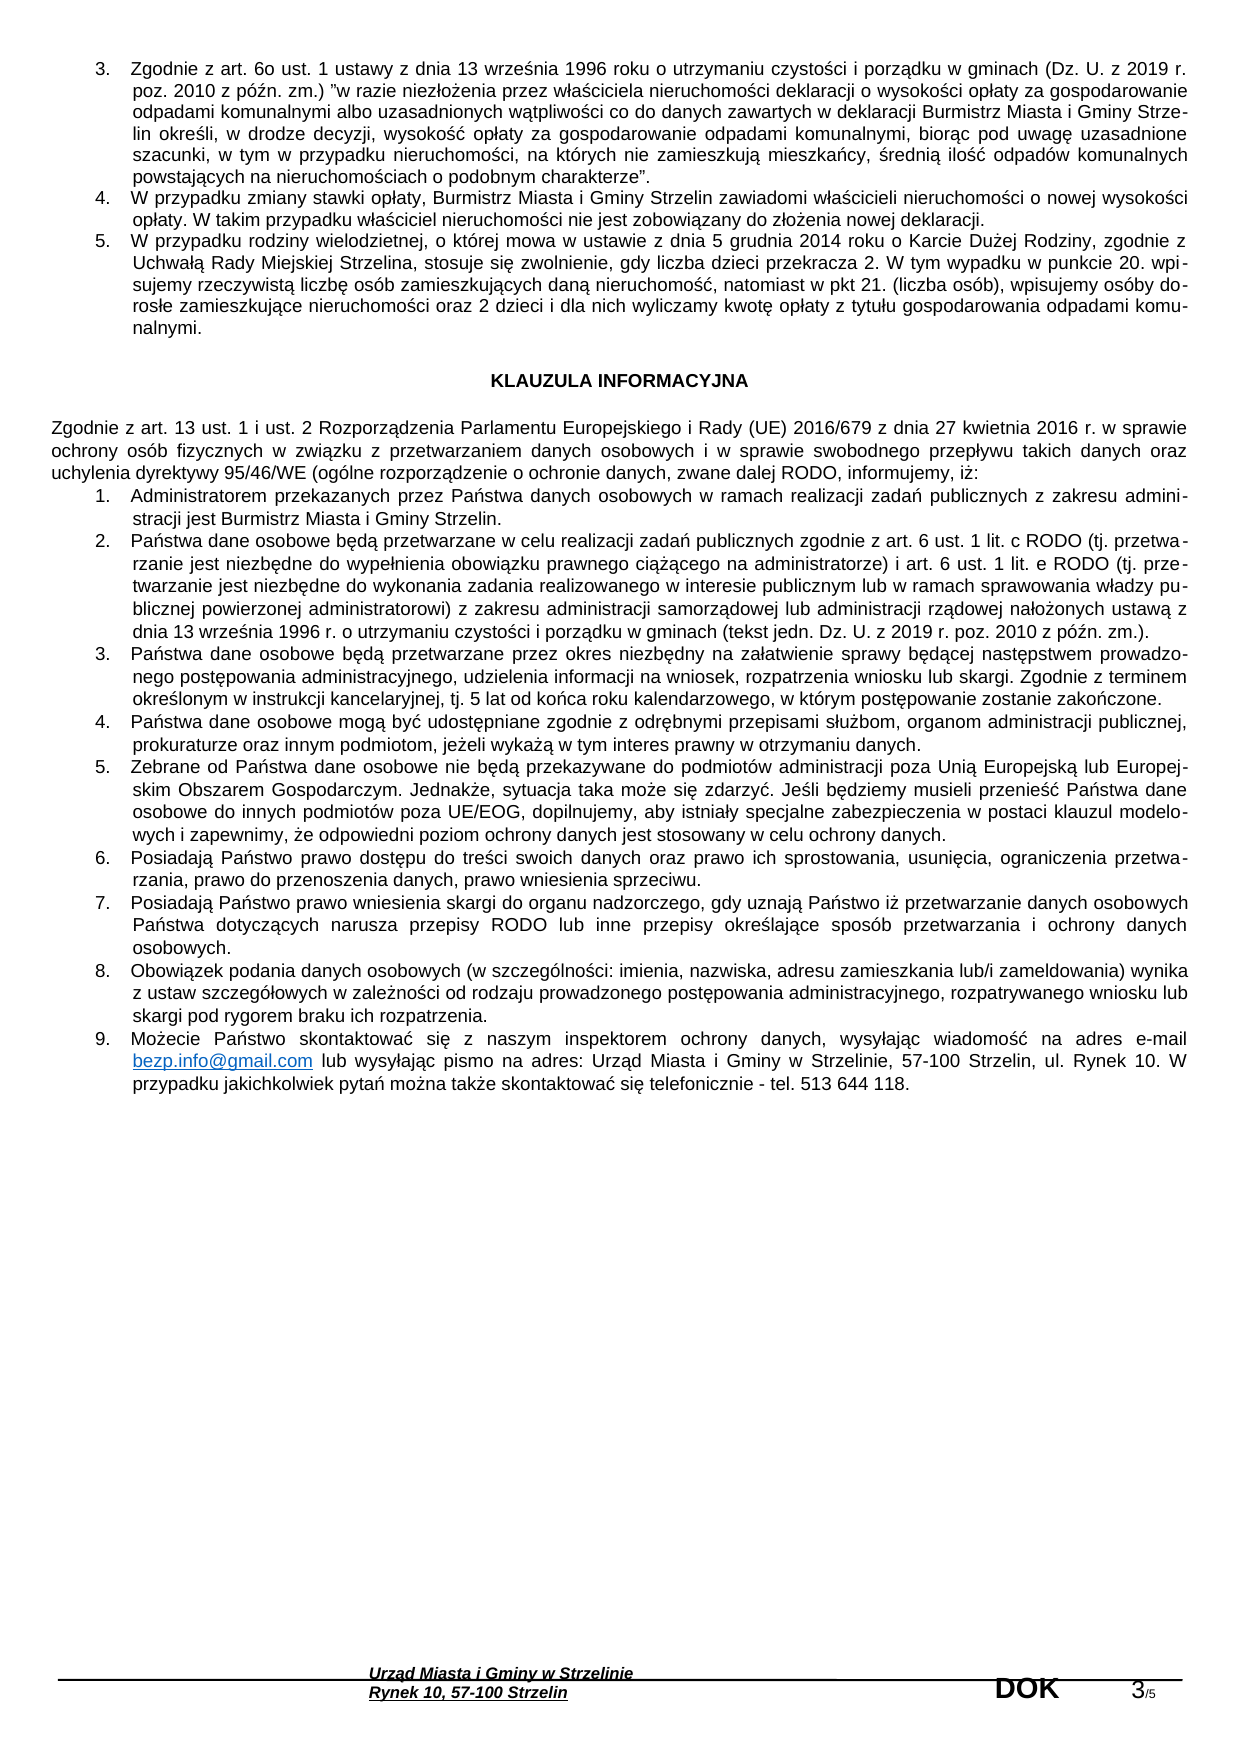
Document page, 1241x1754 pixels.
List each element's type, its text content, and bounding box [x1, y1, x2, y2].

text Zgodnie z art. 13 ust. 1 i ust. 2 Rozporządzenia Parlamentu Europejskiego i Rady (UE) 2016/679 z dnia 27 kwietnia 2016 r. w sprawie ochrony osób fizycznych w związku z przetwarzaniem danych osobowych i w sprawie swobodnego przepływu takich danych oraz uchylenia dyrektywy 95/46/WE (ogólne rozporządzenie o ochronie danych, zwane dalej RODO, informujemy, iż: [51, 417, 1188, 484]
list Administratorem przekazanych przez Państwa danych osobowych w ramach realizacji zadań publicznych z zakresu administracji jest Burmistrz Miasta i Gminy Strzelin. [95, 485, 1188, 529]
list Zebrane od Państwa dane osobowe nie będą przekazywane do podmiotów administracji poza Unią Europejską lub Europejskim Obszarem Gospodarczym. Jednakże, sytuacja taka może się zdarzyć. Jeśli będziemy musieli przenieść Państwa dane osobowe do innych podmiotów poza UE/EOG, dopilnujemy, aby istniały specjalne zabezpieczenia w postaci klauzul modelowych i zapewnimy, że odpowiedni poziom ochrony danych jest stosowany w celu ochrony danych. [95, 756, 1188, 845]
list Państwa dane osobowe będą przetwarzane w celu realizacji zadań publicznych zgodnie z art. 6 ust. 1 lit. c RODO (tj. przetwarzanie jest niezbędne do wypełnienia obowiązku prawnego ciążącego na administratorze) i art. 6 ust. 1 lit. e RODO (tj. przetwarzanie jest niezbędne do wykonania zadania realizowanego w interesie publicznym lub w ramach sprawowania władzy publicznej powierzonej administratorowi) z zakresu administracji samorządowej lub administracji rządowej nałożonych ustawą z dnia 13 września 1996 r. o utrzymaniu czystości i porządku w gminach (tekst jedn. Dz. U. z 2019 r. poz. 2010 z późn. zm.). [95, 530, 1188, 642]
list Państwa dane osobowe będą przetwarzane przez okres niezbędny na załatwienie sprawy będącej następstwem prowadzonego postępowania administracyjnego, udzielenia informacji na wniosek, rozpatrzenia wniosku lub skargi. Zgodnie z terminem określonym w instrukcji kancelaryjnej, tj. 5 lat od końca roku kalendarzowego, w którym postępowanie zostanie zakończone. [95, 643, 1188, 710]
list Możecie Państwo skontaktować się z naszym inspektorem ochrony danych, wysyłając wiadomość na adres e-mail bezp.info@gmail.com lub wysyłając pismo na adres: Urząd Miasta i Gminy w Strzelinie, 57-100 Strzelin, ul. Rynek 10. W przypadku jakichkolwiek pytań można także skontaktować się telefonicznie - tel. 513 644 118. [95, 1027, 1188, 1094]
list Posiadają Państwo prawo wniesienia skargi do organu nadzorczego, gdy uznają Państwo iż przetwarzanie danych osobowych Państwa dotyczących narusza przepisy RODO lub inne przepisy określające sposób przetwarzania i ochrony danych osobowych. [95, 892, 1188, 958]
list Państwa dane osobowe mogą być udostępniane zgodnie z odrębnymi przepisami służbom, organom administracji publicznej, prokuraturze oraz innym podmiotom, jeżeli wykażą w tym interes prawny w otrzymaniu danych. [95, 711, 1188, 755]
list Zgodnie z art. 6o ust. 1 ustawy z dnia 13 września 1996 roku o utrzymaniu czystości i porządku w gminach (Dz. U. z 2019 r. poz. 2010 z późn. zm.) ”w razie niezłożenia przez właściciela nieruchomości deklaracji o wysokości opłaty za gospodarowanie odpadami komunalnymi albo uzasadnionych wątpliwości co do danych zawartych w deklaracji Burmistrz Miasta i Gminy Strzelin określi, w drodze decyzji, wysokość opłaty za gospodarowanie odpadami komunalnymi, biorąc pod uwagę uzasadnione szacunki, w tym w przypadku nieruchomości, na których nie zamieszkują mieszkańcy, średnią ilość odpadów komunalnych powstających na nieruchomościach o podobnym charakterze”. [95, 58, 1188, 187]
list W przypadku rodziny wielodzietnej, o której mowa w ustawie z dnia 5 grudnia 2014 roku o Karcie Dużej Rodziny, zgodnie z Uchwałą Rady Miejskiej Strzelina, stosuje się zwolnienie, gdy liczba dzieci przekracza 2. W tym wypadku w punkcie 20. wpisujemy rzeczywistą liczbę osób zamieszkujących daną nieruchomość, natomiast w pkt 21. (liczba osób), wpisujemy osóby dorosłe zamieszkujące nieruchomości oraz 2 dzieci i dla nich wyliczamy kwotę opłaty z tytułu gospodarowania odpadami komunalnymi. [95, 230, 1188, 338]
list Posiadają Państwo prawo dostępu do treści swoich danych oraz prawo ich sprostowania, usunięcia, ograniczenia przetwarzania, prawo do przenoszenia danych, prawo wniesienia sprzeciwu. [95, 846, 1188, 891]
list Obowiązek podania danych osobowych (w szczególności: imienia, nazwiska, adresu zamieszkania lub/i zameldowania) wynika z ustaw szczegółowych w zależności od rodzaju prowadzonego postępowania administracyjnego, rozpatrywanego wniosku lub skargi pod rygorem braku ich rozpatrzenia. [95, 959, 1188, 1026]
list W przypadku zmiany stawki opłaty, Burmistrz Miasta i Gminy Strzelin zawiadomi właścicieli nieruchomości o nowej wysokości opłaty. W takim przypadku właściciel nieruchomości nie jest zobowiązany do złożenia nowej deklaracji. [95, 187, 1188, 230]
text KLAUZULA INFORMACYJNA [51, 369, 1188, 391]
